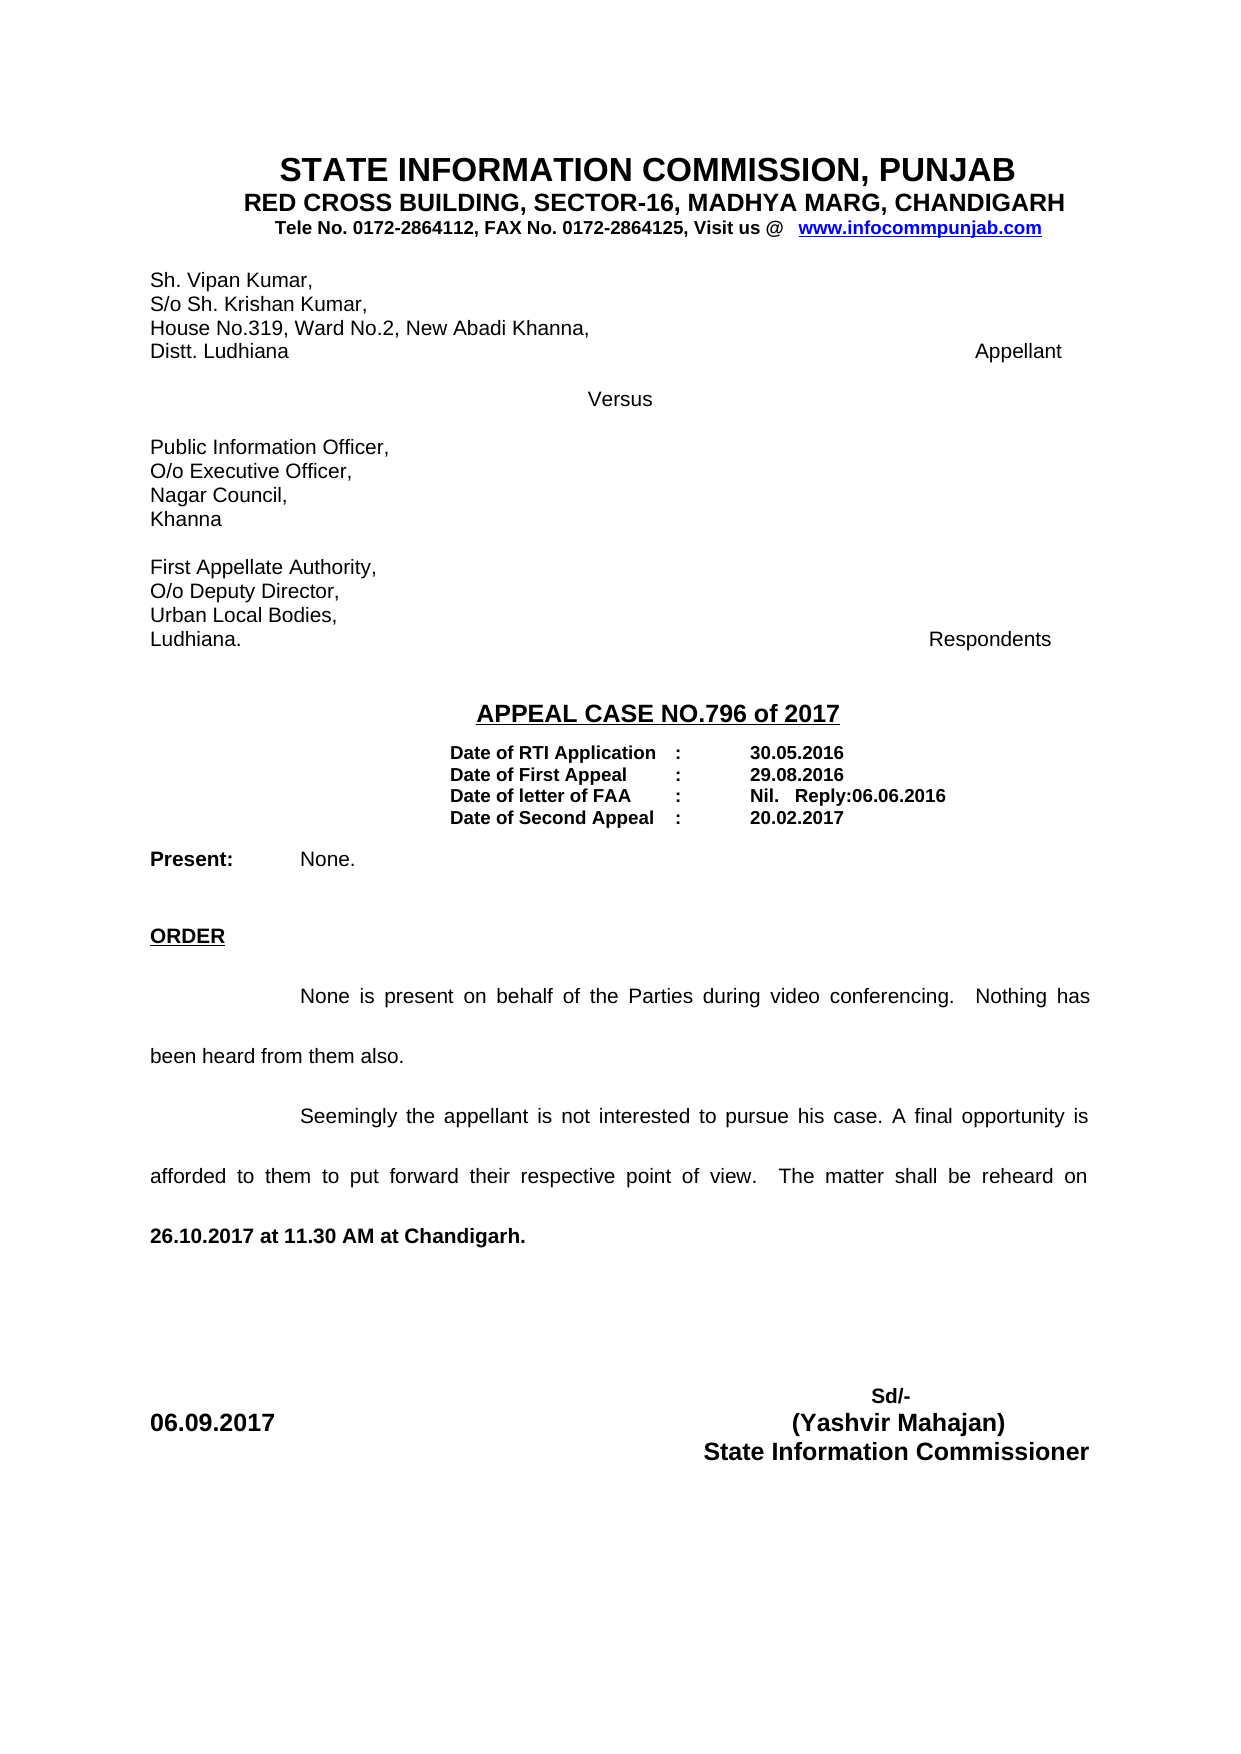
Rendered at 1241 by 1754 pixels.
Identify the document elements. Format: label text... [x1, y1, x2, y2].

text Seemingly the appellant is not interested to pursue his case. A final opportunity is afforded to them to put forward their respective point of view. The matter shall be reheard on 26.10.2017 at 11.30 AM at Chandigarh. [150, 1104, 1090, 1247]
text Nagar Council, [150, 483, 1090, 507]
text State Information Commissioner [150, 1437, 1090, 1465]
text House No.319, Ward No.2, New Abadi Khanna, [150, 315, 1090, 339]
text RED CROSS BUILDING, SECTOR-16, MADHYA MARG, CHANDIGARH [150, 188, 1090, 217]
text Ludhiana. Respondents [150, 627, 1090, 651]
text Khanna [150, 507, 1090, 531]
text ORDER [150, 924, 1090, 948]
text S/o Sh. Krishan Kumar, [150, 291, 1090, 315]
text Distt. Ludhiana Appellant [150, 339, 1090, 363]
text Public Information Officer, [150, 435, 1090, 459]
text Date of Second Appeal : 20.02.2017 [150, 807, 1090, 828]
text 06.09.2017 (Yashvir Mahajan) [150, 1408, 1090, 1437]
text Sd/- [150, 1384, 1090, 1408]
text Date of RTI Application : 30.05.2016 Date of First Appeal : 29.08.2016 [150, 742, 1090, 785]
text Versus [150, 387, 1090, 411]
text APPEAL CASE NO.796 of 2017 [150, 699, 1090, 727]
text Urban Local Bodies, [150, 603, 1090, 627]
text Sh. Vipan Kumar, [150, 267, 1090, 291]
text None is present on behalf of the Parties during video conferencing. Nothing has been heard from them also. [150, 984, 1090, 1068]
text O/o Executive Officer, [150, 459, 1090, 483]
text First Appellate Authority, [150, 555, 1090, 579]
text Present: None. [150, 847, 1090, 871]
text Tele No. 0172-2864112, FAX No. 0172-2864125, Visit us @ www.infocommpunjab.com [150, 217, 1090, 239]
text Date of letter of FAA : Nil. Reply:06.06.2016 [150, 785, 1090, 807]
text STATE INFORMATION COMMISSION, PUNJAB [150, 150, 1090, 188]
text O/o Deputy Director, [150, 579, 1090, 603]
